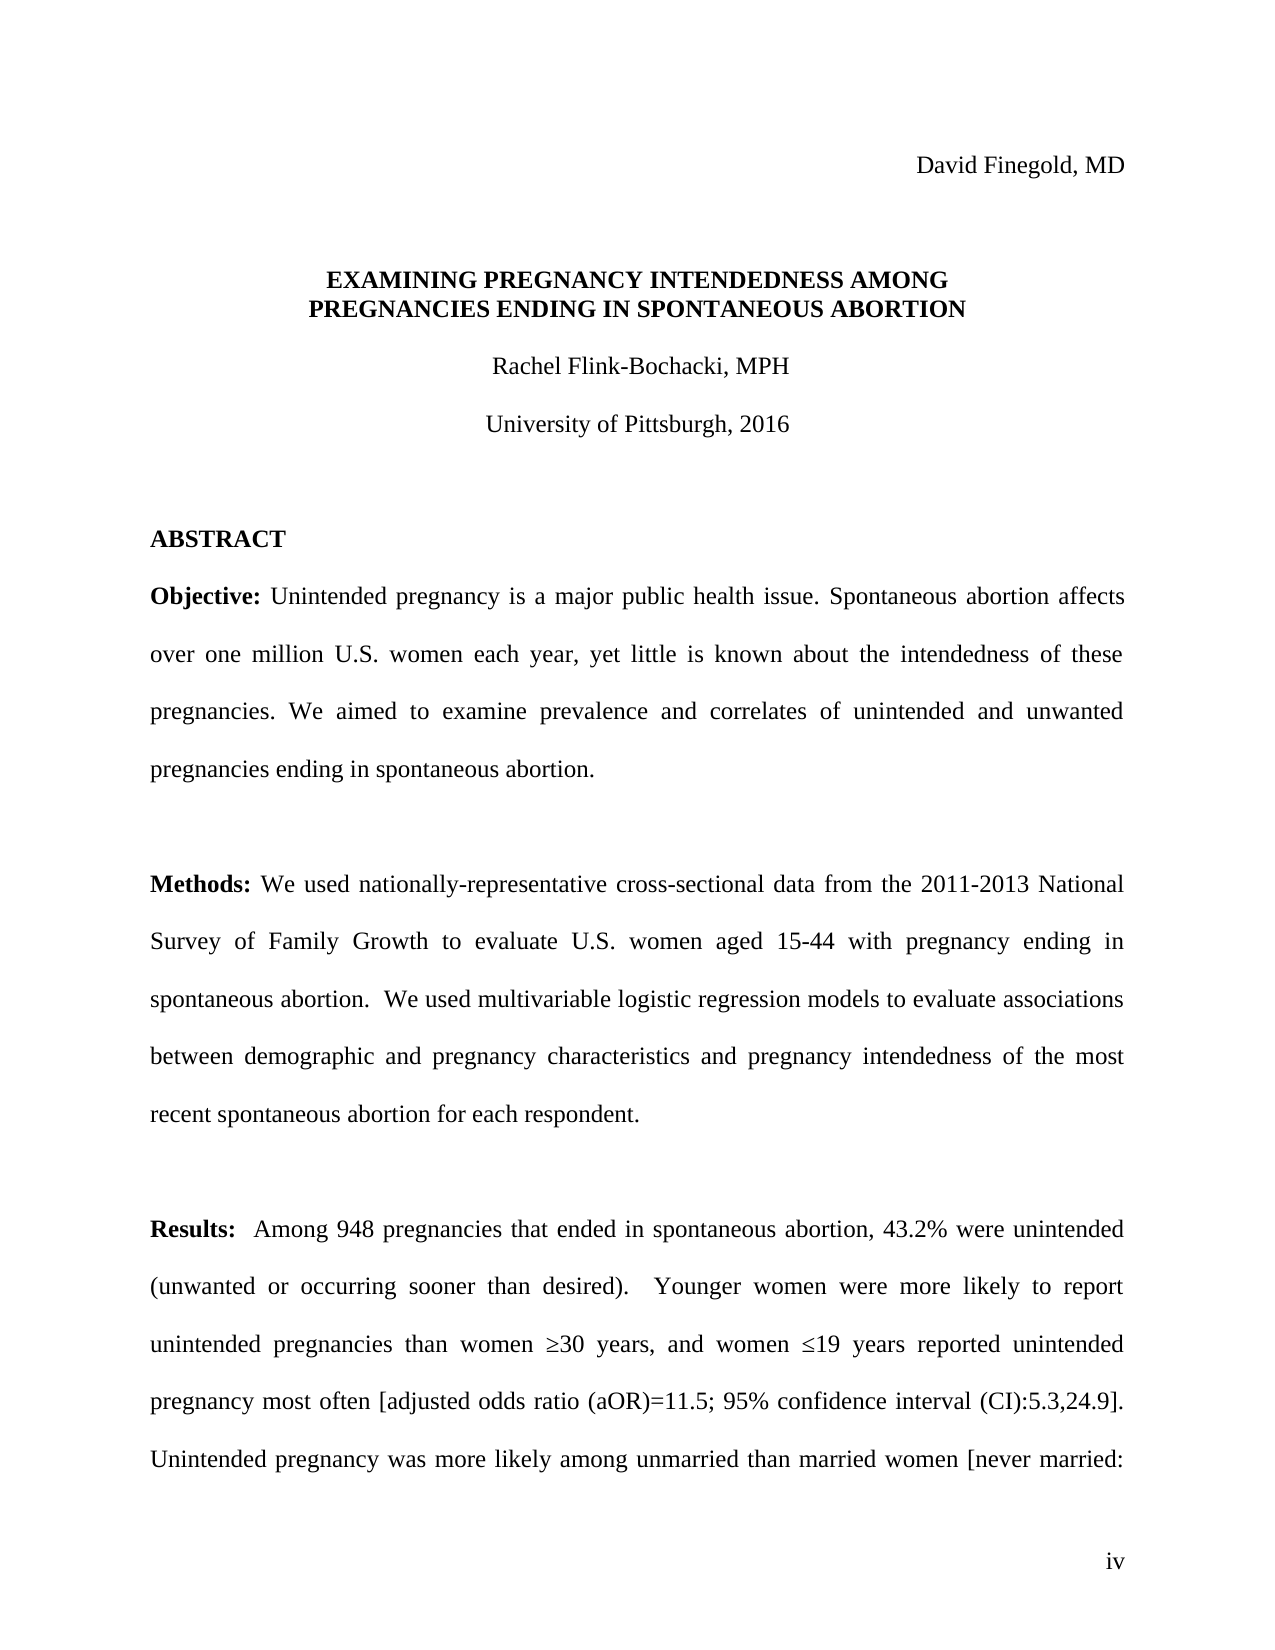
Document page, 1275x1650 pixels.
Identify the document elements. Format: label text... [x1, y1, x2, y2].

text Methods: We used nationally-representative cross-sectional data from the 2011-2013 National Survey of Family Growth to evaluate U.S. women aged 15-44 with pregnancy ending in spontaneous abortion. We used multivariable logistic regression models to evaluate associations between demographic and pregnancy characteristics and pregnancy intendedness of the most recent spontaneous abortion for each respondent. [150, 869, 1125, 1127]
text Rachel Flink-Bochacki, MPH [150, 351, 1125, 380]
text EXAMINING PREGNANCY INTENDEDNESS AMONG [150, 265, 1125, 294]
text Objective: Unintended pregnancy is a major public health issue. Spontaneous abortion affects over one million U.S. women each year, yet little is known about the intendedness of these pregnancies. We aimed to examine prevalence and correlates of unintended and unwanted pregnancies ending in spontaneous abortion. [150, 581, 1125, 782]
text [150, 1214, 1125, 1472]
text David Finegold, MD [150, 150, 1125, 179]
text PREGNANCIES ENDING IN SPONTANEOUS ABORTION [150, 294, 1125, 322]
text ABSTRACT [150, 524, 1125, 552]
text , 2016 [150, 409, 1125, 437]
